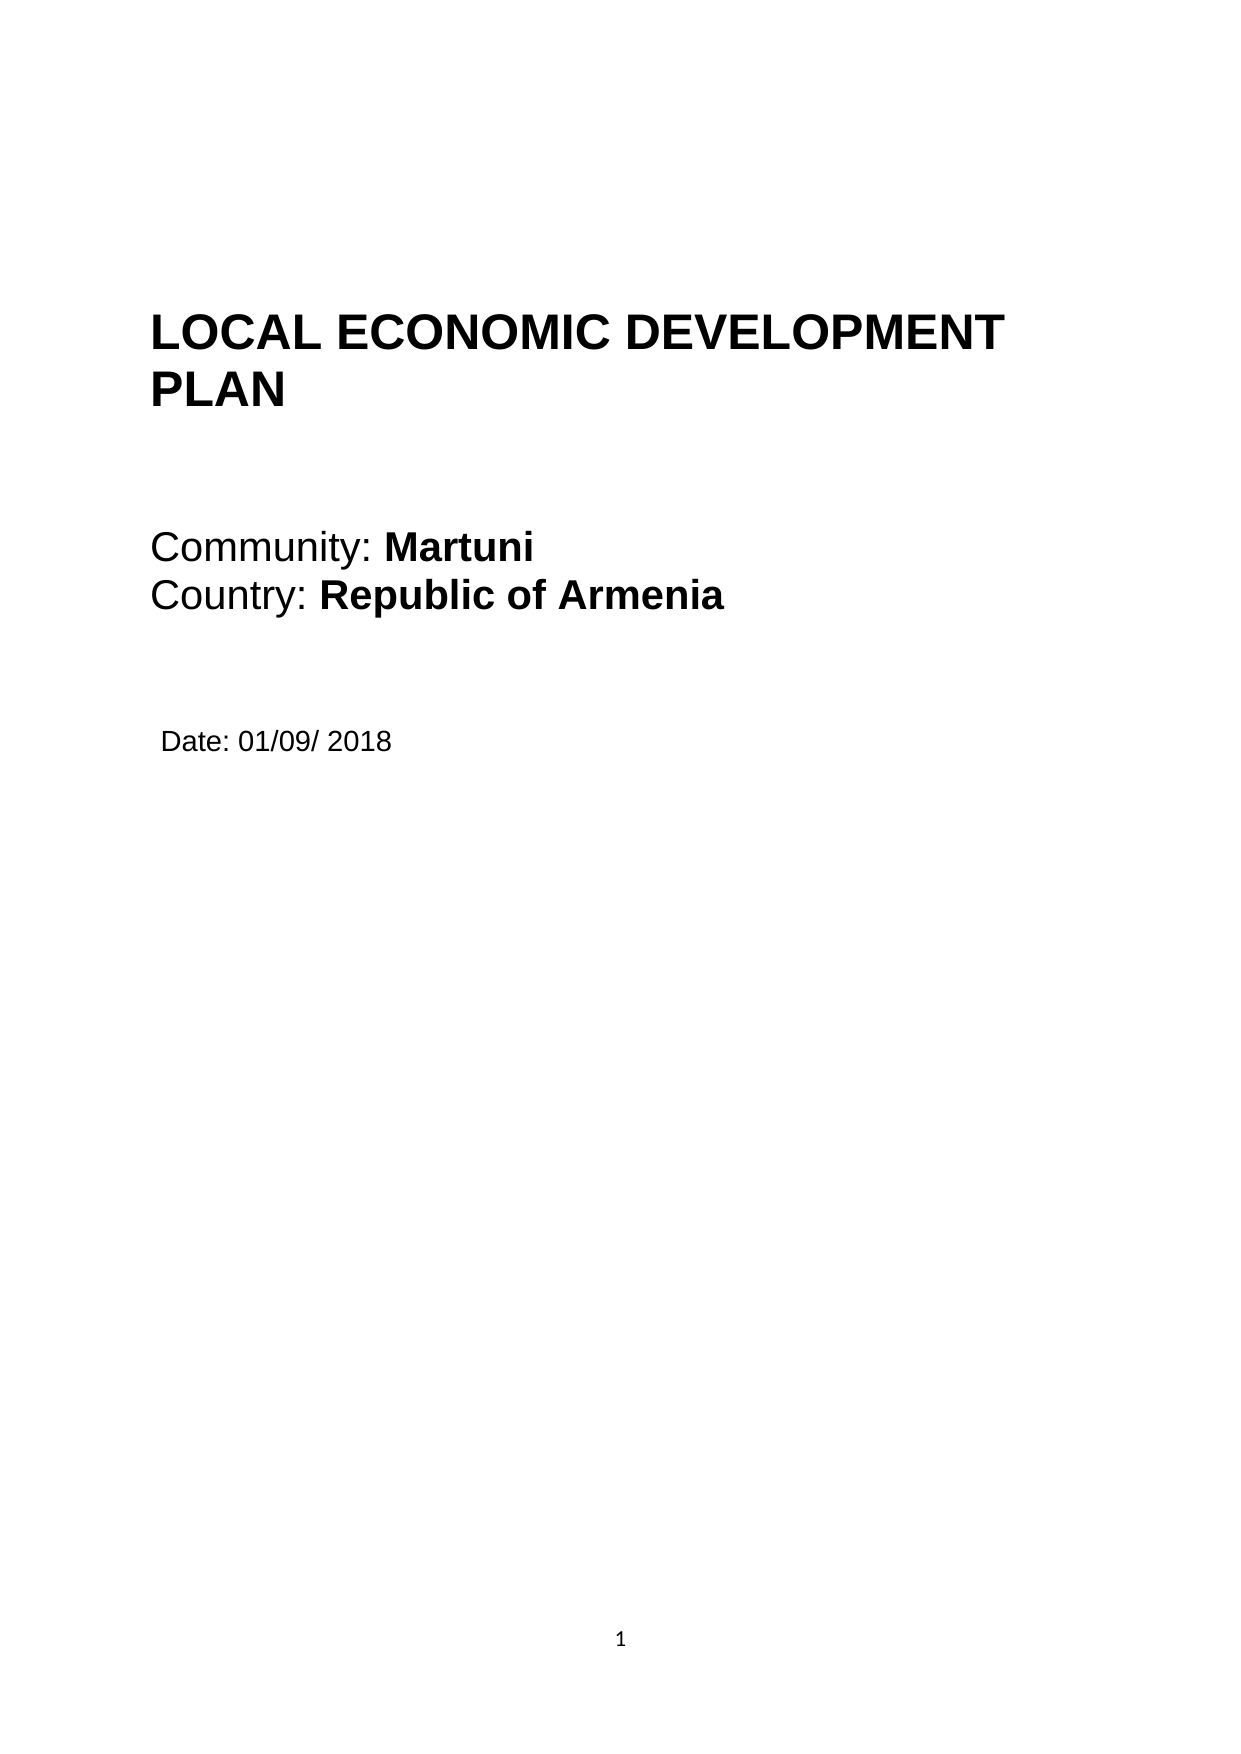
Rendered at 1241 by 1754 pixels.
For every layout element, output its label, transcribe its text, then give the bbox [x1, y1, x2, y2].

text Date: 01/09/ 2018 [150, 724, 1090, 757]
text Country: Republic of Armenia [150, 570, 1090, 618]
text Community: Martuni [150, 522, 1090, 570]
text LOCAL ECONOMIC DEVELOPMENT PLAN [150, 302, 1090, 417]
